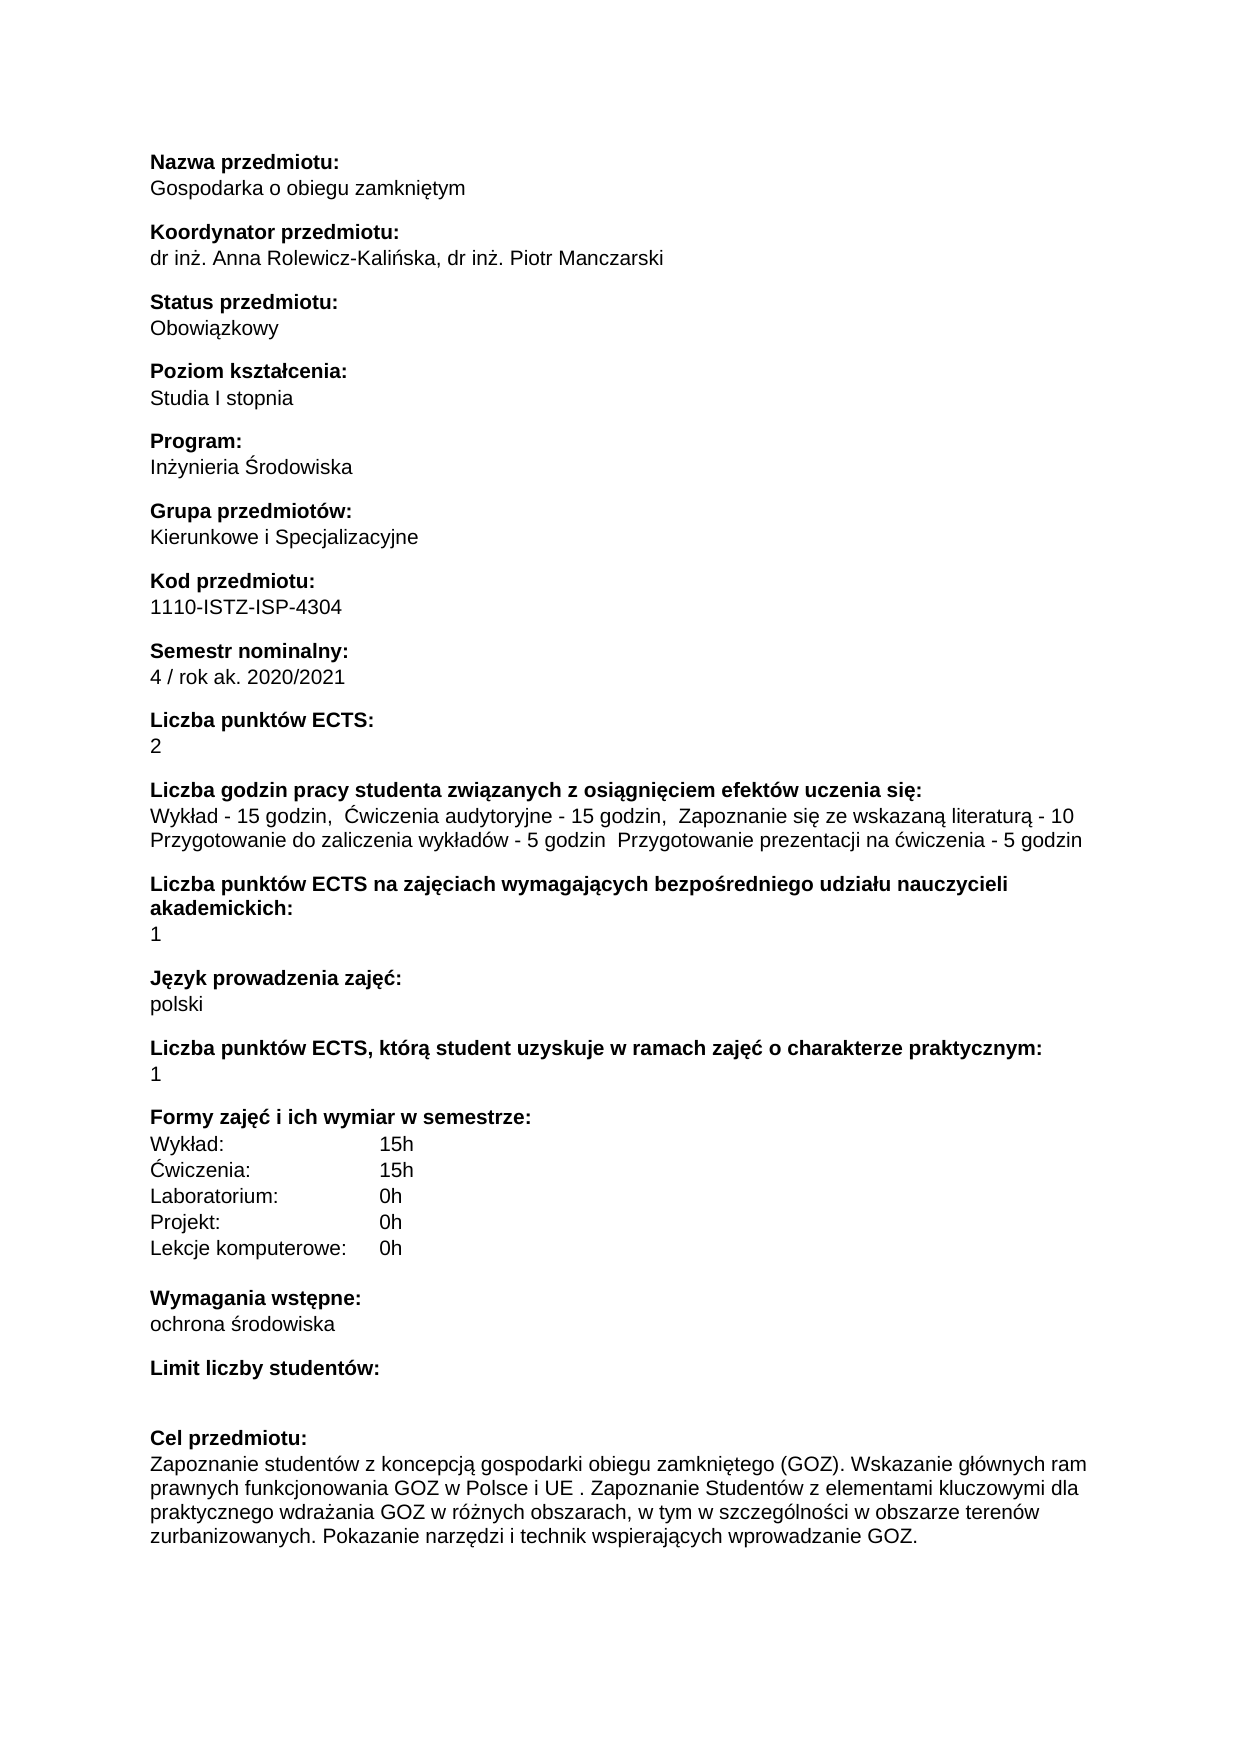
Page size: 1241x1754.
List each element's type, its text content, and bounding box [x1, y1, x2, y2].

text 4 / rok ak. 2020/2021 [150, 664, 1090, 688]
text Obowiązkowy [150, 316, 1090, 339]
text Nazwa przedmiotu: [150, 150, 1090, 174]
text Język prowadzenia zajęć: [150, 966, 1090, 989]
text Zapoznanie studentów z koncepcją gospodarki obiegu zamkniętego (GOZ). Wskazanie głównych ram prawnych funkcjonowania GOZ w Polsce i UE . Zapoznanie Studentów z elementami kluczowymi dla praktycznego wdrażania GOZ w różnych obszarach, w tym w szczególności w obszarze terenów zurbanizowanych. Pokazanie narzędzi i technik wspierających wprowadzanie GOZ. [150, 1452, 1090, 1547]
text Liczba punktów ECTS: [150, 708, 1090, 732]
table_header Wykład: [140, 1132, 367, 1156]
text Poziom kształcenia: [150, 359, 1090, 383]
text Koordynator przedmiotu: [150, 220, 1090, 244]
text Formy zajęć i ich wymiar w semestrze: [150, 1105, 1090, 1129]
text Semestr nominalny: [150, 638, 1090, 662]
text Grupa przedmiotów: [150, 499, 1090, 523]
table_cell Projekt: [140, 1210, 367, 1234]
table_cell 0h [369, 1182, 597, 1208]
text Kod przedmiotu: [150, 569, 1090, 593]
table_cell 0h [369, 1208, 597, 1234]
text Cel przedmiotu: [150, 1426, 1090, 1449]
text Liczba punktów ECTS na zajęciach wymagających bezpośredniego udziału nauczycieli akademickich: [150, 872, 1090, 920]
text Wykład - 15 godzin, Ćwiczenia audytoryjne - 15 godzin, Zapoznanie się ze wskazaną literaturą - 10 Przygotowanie do zaliczenia wykładów - 5 godzin Przygotowanie prezentacji na ćwiczenia - 5 godzin [150, 804, 1090, 852]
text Wymagania wstępne: [150, 1286, 1090, 1310]
text polski [150, 992, 1090, 1016]
text Limit liczby studentów: [150, 1356, 1090, 1380]
text Kierunkowe i Specjalizacyjne [150, 525, 1090, 549]
text Gospodarka o obiegu zamkniętym [150, 176, 1090, 200]
text Inżynieria Środowiska [150, 455, 1090, 479]
table_cell 0h [369, 1234, 597, 1260]
table_header 15h [369, 1132, 597, 1156]
table_cell 15h [369, 1156, 597, 1182]
text Studia I stopnia [150, 385, 1090, 409]
text 2 [150, 734, 1090, 758]
table_cell Lekcje komputerowe: [140, 1236, 367, 1260]
text 1110-ISTZ-ISP-4304 [150, 595, 1090, 619]
text Status przedmiotu: [150, 289, 1090, 313]
table_cell Ćwiczenia: [140, 1158, 367, 1182]
table_cell Laboratorium: [140, 1184, 367, 1208]
text Liczba punktów ECTS, którą student uzyskuje w ramach zajęć o charakterze praktycznym: [150, 1035, 1090, 1059]
text 1 [150, 922, 1090, 946]
text dr inż. Anna Rolewicz-Kalińska, dr inż. Piotr Manczarski [150, 246, 1090, 270]
text 1 [150, 1061, 1090, 1085]
text Liczba godzin pracy studenta związanych z osiągnięciem efektów uczenia się: [150, 778, 1090, 802]
text Program: [150, 429, 1090, 453]
text ochrona środowiska [150, 1312, 1090, 1336]
